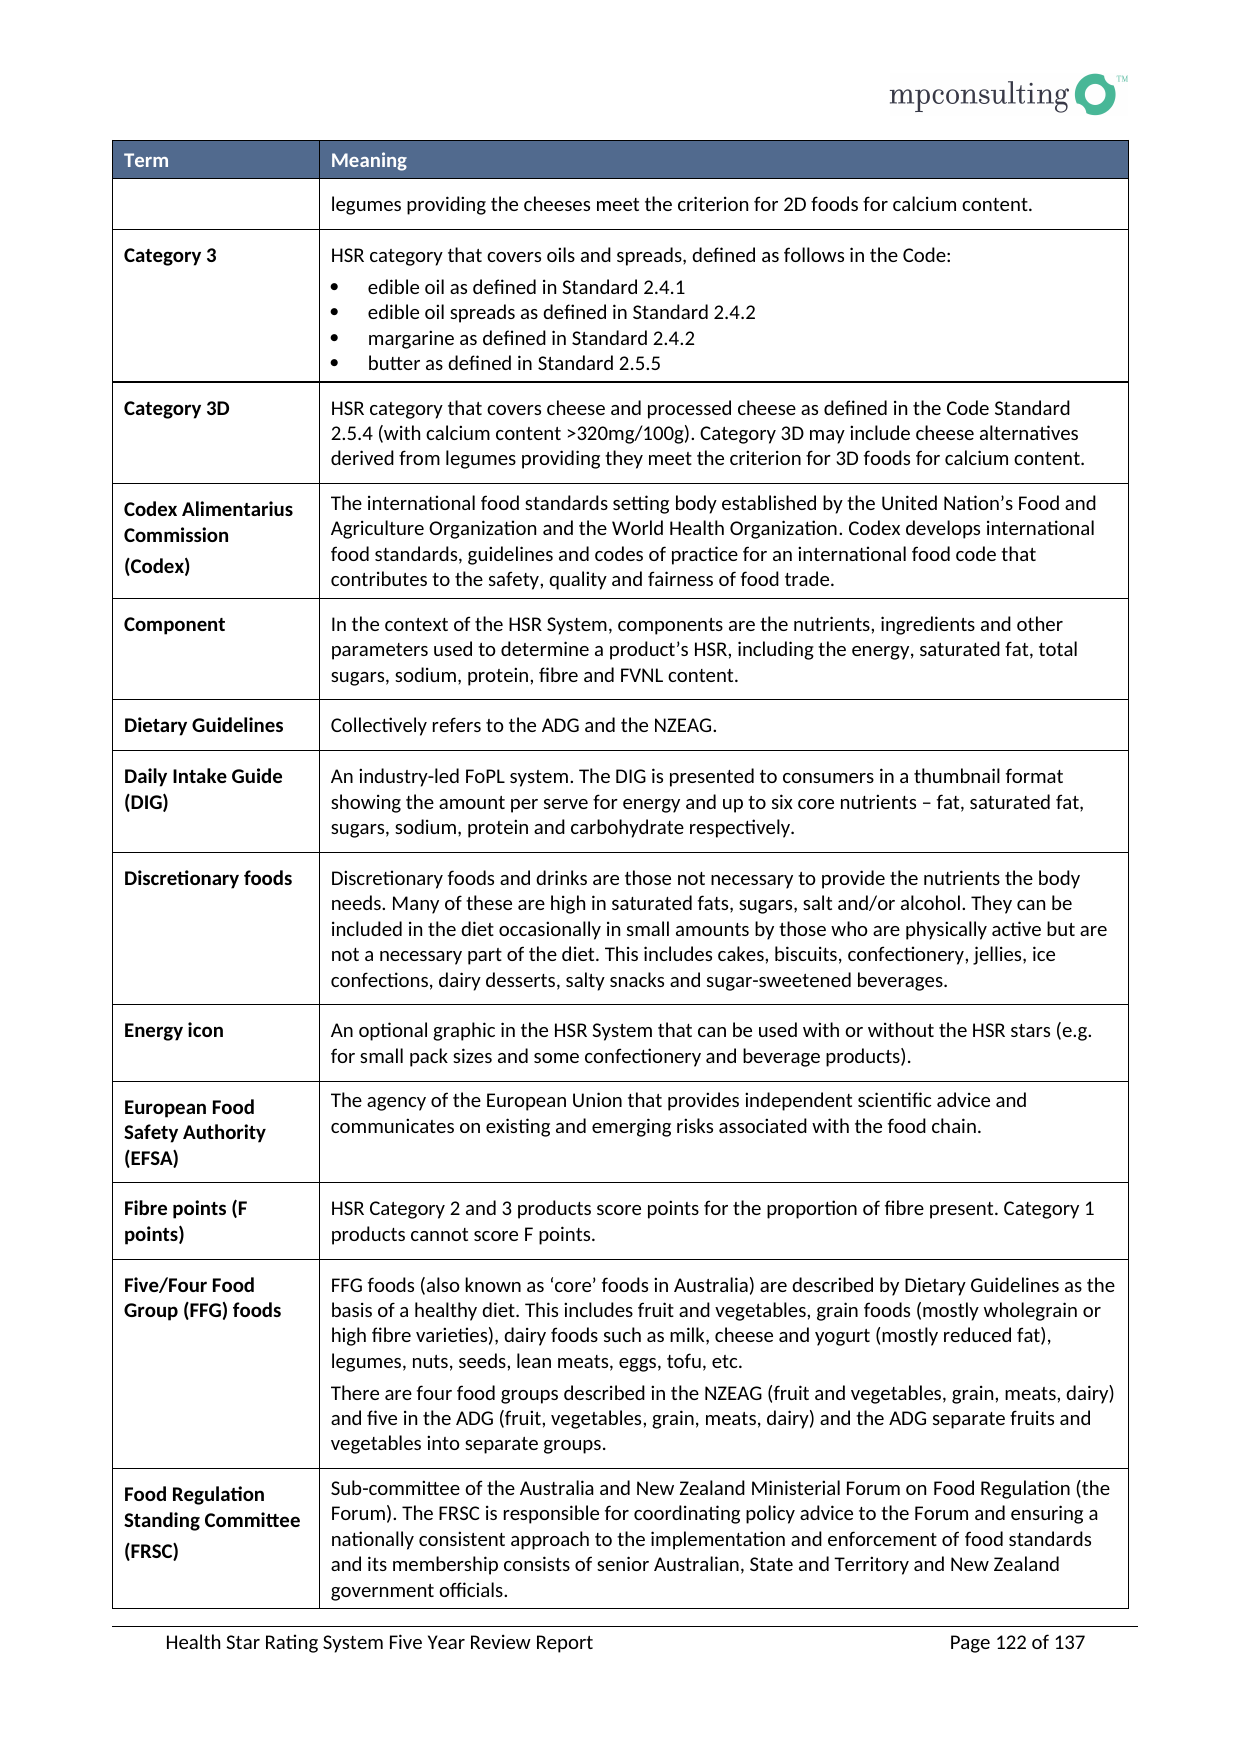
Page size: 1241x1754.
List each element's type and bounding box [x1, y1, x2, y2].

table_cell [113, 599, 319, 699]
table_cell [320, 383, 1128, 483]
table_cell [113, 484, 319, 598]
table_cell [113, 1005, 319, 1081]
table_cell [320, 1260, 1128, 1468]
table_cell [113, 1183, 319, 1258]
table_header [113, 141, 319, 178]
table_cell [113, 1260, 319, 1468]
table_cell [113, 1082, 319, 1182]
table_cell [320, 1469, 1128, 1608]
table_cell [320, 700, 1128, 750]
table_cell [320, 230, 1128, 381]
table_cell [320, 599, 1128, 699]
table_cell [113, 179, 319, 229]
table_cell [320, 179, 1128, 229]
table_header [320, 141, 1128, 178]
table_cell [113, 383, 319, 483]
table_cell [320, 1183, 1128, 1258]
picture [889, 73, 1129, 116]
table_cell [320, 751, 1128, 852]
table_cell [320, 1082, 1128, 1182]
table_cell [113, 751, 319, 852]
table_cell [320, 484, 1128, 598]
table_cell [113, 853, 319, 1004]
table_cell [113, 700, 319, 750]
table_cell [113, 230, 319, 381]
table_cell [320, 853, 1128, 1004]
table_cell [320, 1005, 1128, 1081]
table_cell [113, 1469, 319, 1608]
